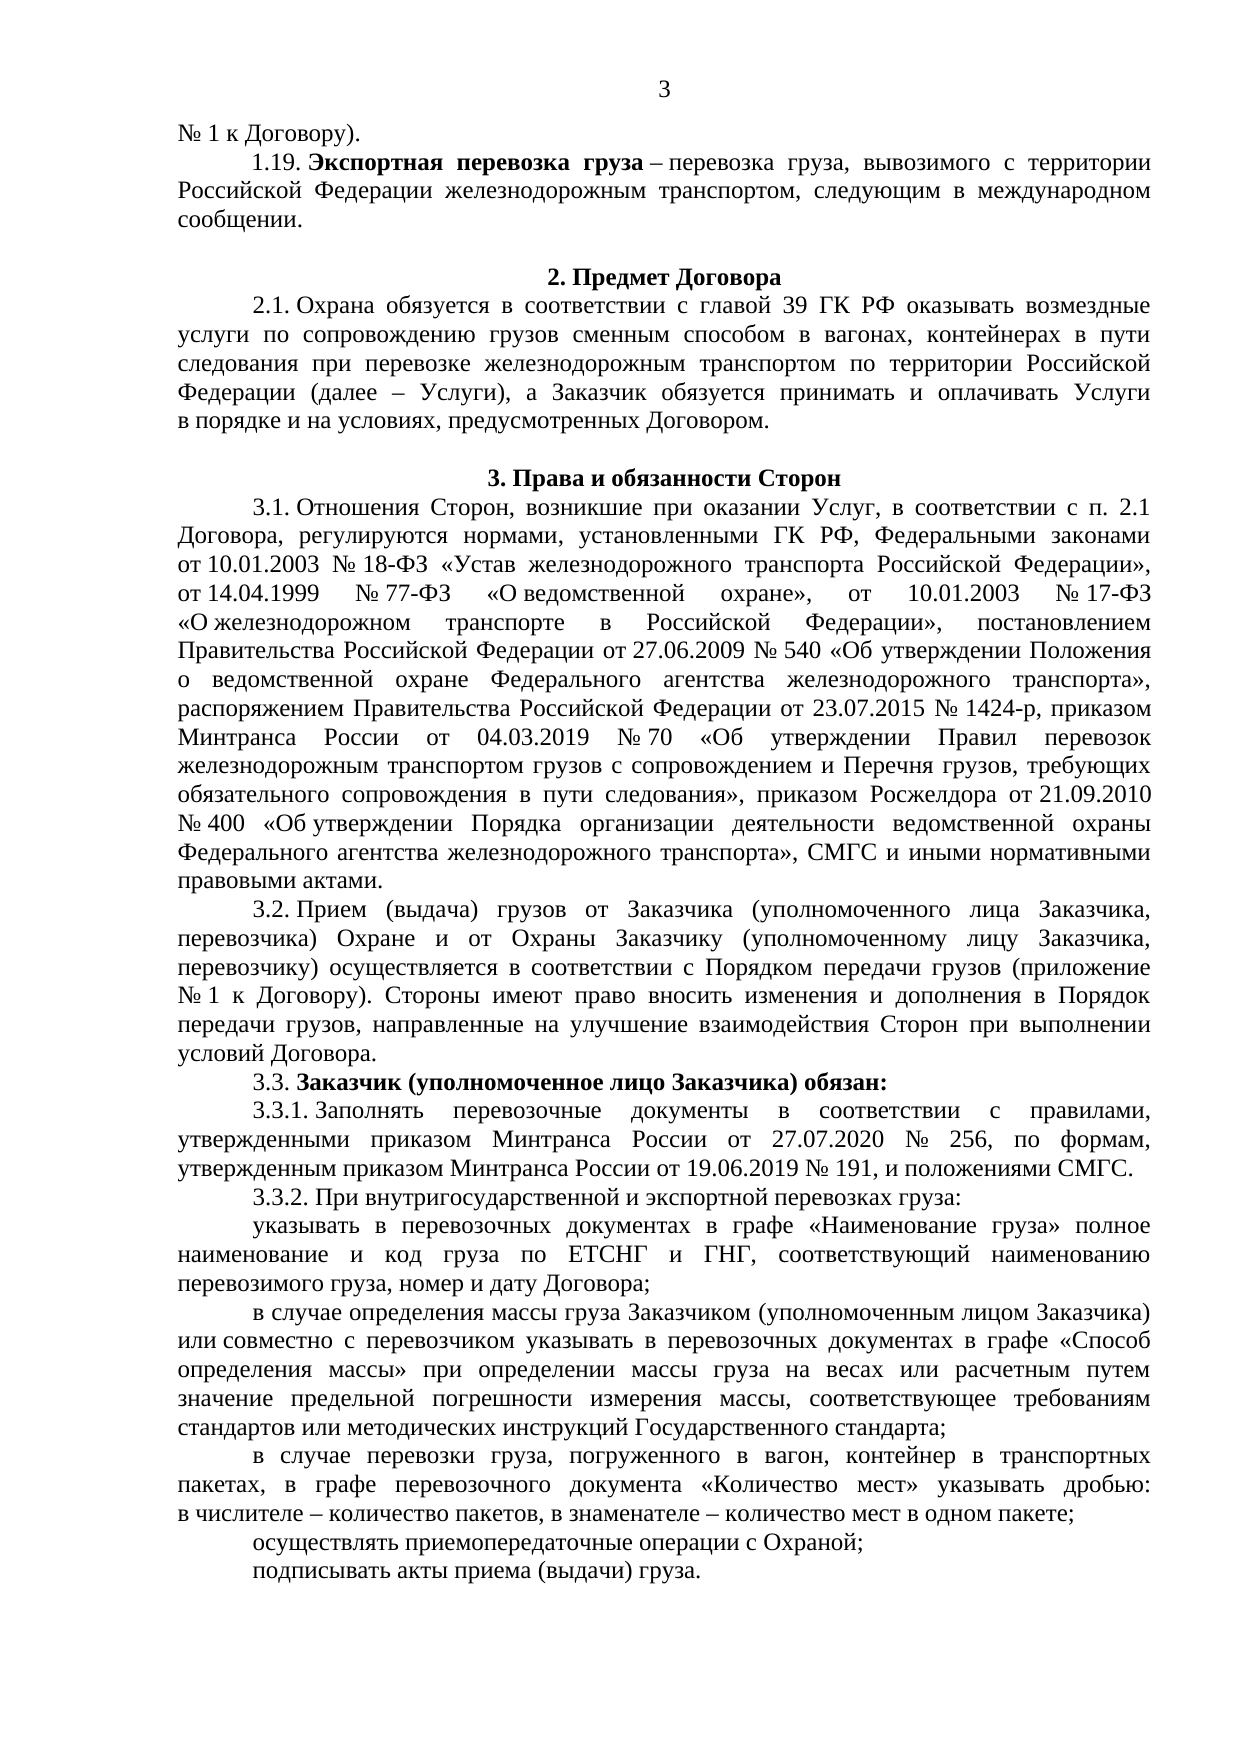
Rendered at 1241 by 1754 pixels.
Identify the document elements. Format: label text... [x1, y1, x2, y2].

text 3.3.2. При внутригосударственной и экспортной перевозках груза: [177, 1182, 1152, 1211]
text 3.1. Отношения Сторон, возникшие при оказании Услуг, в соответствии с п. 2.1 Договора, регулируются нормами, установленными ГК РФ, Федеральными законами от 10.01.2003 № 18-ФЗ «Устав железнодорожного транспорта Российской Федерации», от 14.04.1999 № 77-ФЗ «О ведомственной охране», от 10.01.2003 № 17-ФЗ «О железнодорожном транспорте в Российской Федерации», постановлением Правительства Российской Федерации от 27.06.2009 № 540 «Об утверждении Положения о ведомственной охране Федерального агентства железнодорожного транспорта», распоряжением Правительства Российской Федерации от 23.07.2015 № 1424-р, приказом Минтранса России от 04.03.2019 № 70 «Об утверждении Правил перевозок железнодорожным транспортом грузов с сопровождением и Перечня грузов, требующих обязательного сопровождения в пути следования», приказом Росжелдора от 21.09.2010 № 400 «Об утверждении Порядка организации деятельности ведомственной охраны Федерального агентства железнодорожного транспорта», СМГС и иными нормативными правовыми актами. [177, 492, 1152, 894]
text подписывать акты приема (выдачи) груза. [177, 1556, 1152, 1584]
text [177, 118, 1152, 147]
text 2. Предмет Договора [177, 262, 1152, 291]
text в случае перевозки груза, погруженного в вагон, контейнер в транспортных пакетах, в графе перевозочного документа «Количество мест» указывать дробью: в числителе – количество пакетов, в знаменателе – количество мест в одном пакете; [177, 1441, 1152, 1527]
text 3.3. Заказчик (уполномоченное лицо Заказчика) обязан: [177, 1067, 1152, 1096]
text 3. Права и обязанности Сторон [177, 463, 1152, 492]
text 3.3.1. Заполнять перевозочные документы в соответствии с правилами, утвержденными приказом Минтранса России от 27.07.2020 № 256, по формам, утвержденным приказом Минтранса России от 19.06.2019 № 191, и положениями СМГС. [177, 1096, 1152, 1182]
text 2.1. Охрана обязуется в соответствии с главой 39 ГК РФ оказывать возмездные услуги по сопровождению грузов сменным способом в вагонах, контейнерах в пути следования при перевозке железнодорожным транспортом по территории Российской Федерации (далее – Услуги), а Заказчик обязуется принимать и оплачивать Услуги в порядке и на условиях, предусмотренных Договором. [177, 291, 1152, 434]
text в случае определения массы груза Заказчиком (уполномоченным лицом Заказчика) или совместно с перевозчиком указывать в перевозочных документах в графе «Способ определения массы» при определении массы груза на весах или расчетным путем значение предельной погрешности измерения массы, соответствующее требованиям стандартов или методических инструкций Государственного стандарта; [177, 1297, 1152, 1441]
text 1.19. Экспортная перевозка груза – перевозка груза, вывозимого с территории Российской Федерации железнодорожным транспортом, следующим в международном сообщении. [177, 147, 1152, 233]
text указывать в перевозочных документах в графе «Наименование груза» полное наименование и код груза по ЕТСНГ и ГНГ, соответствующий наименованию перевозимого груза, номер и дату Договора; [177, 1211, 1152, 1297]
text осуществлять приемопередаточные операции с Охраной; [177, 1527, 1152, 1556]
text 3.2. Прием (выдача) грузов от Заказчика (уполномоченного лица Заказчика, перевозчика) Охране и от Охраны Заказчику (уполномоченному лицу Заказчика, перевозчику) осуществляется в соответствии с Порядком передачи грузов (приложение № 1 к Договору). Стороны имеют право вносить изменения и дополнения в Порядок передачи грузов, направленные на улучшение взаимодействия Сторон при выполнении условий Договора. [177, 894, 1152, 1067]
